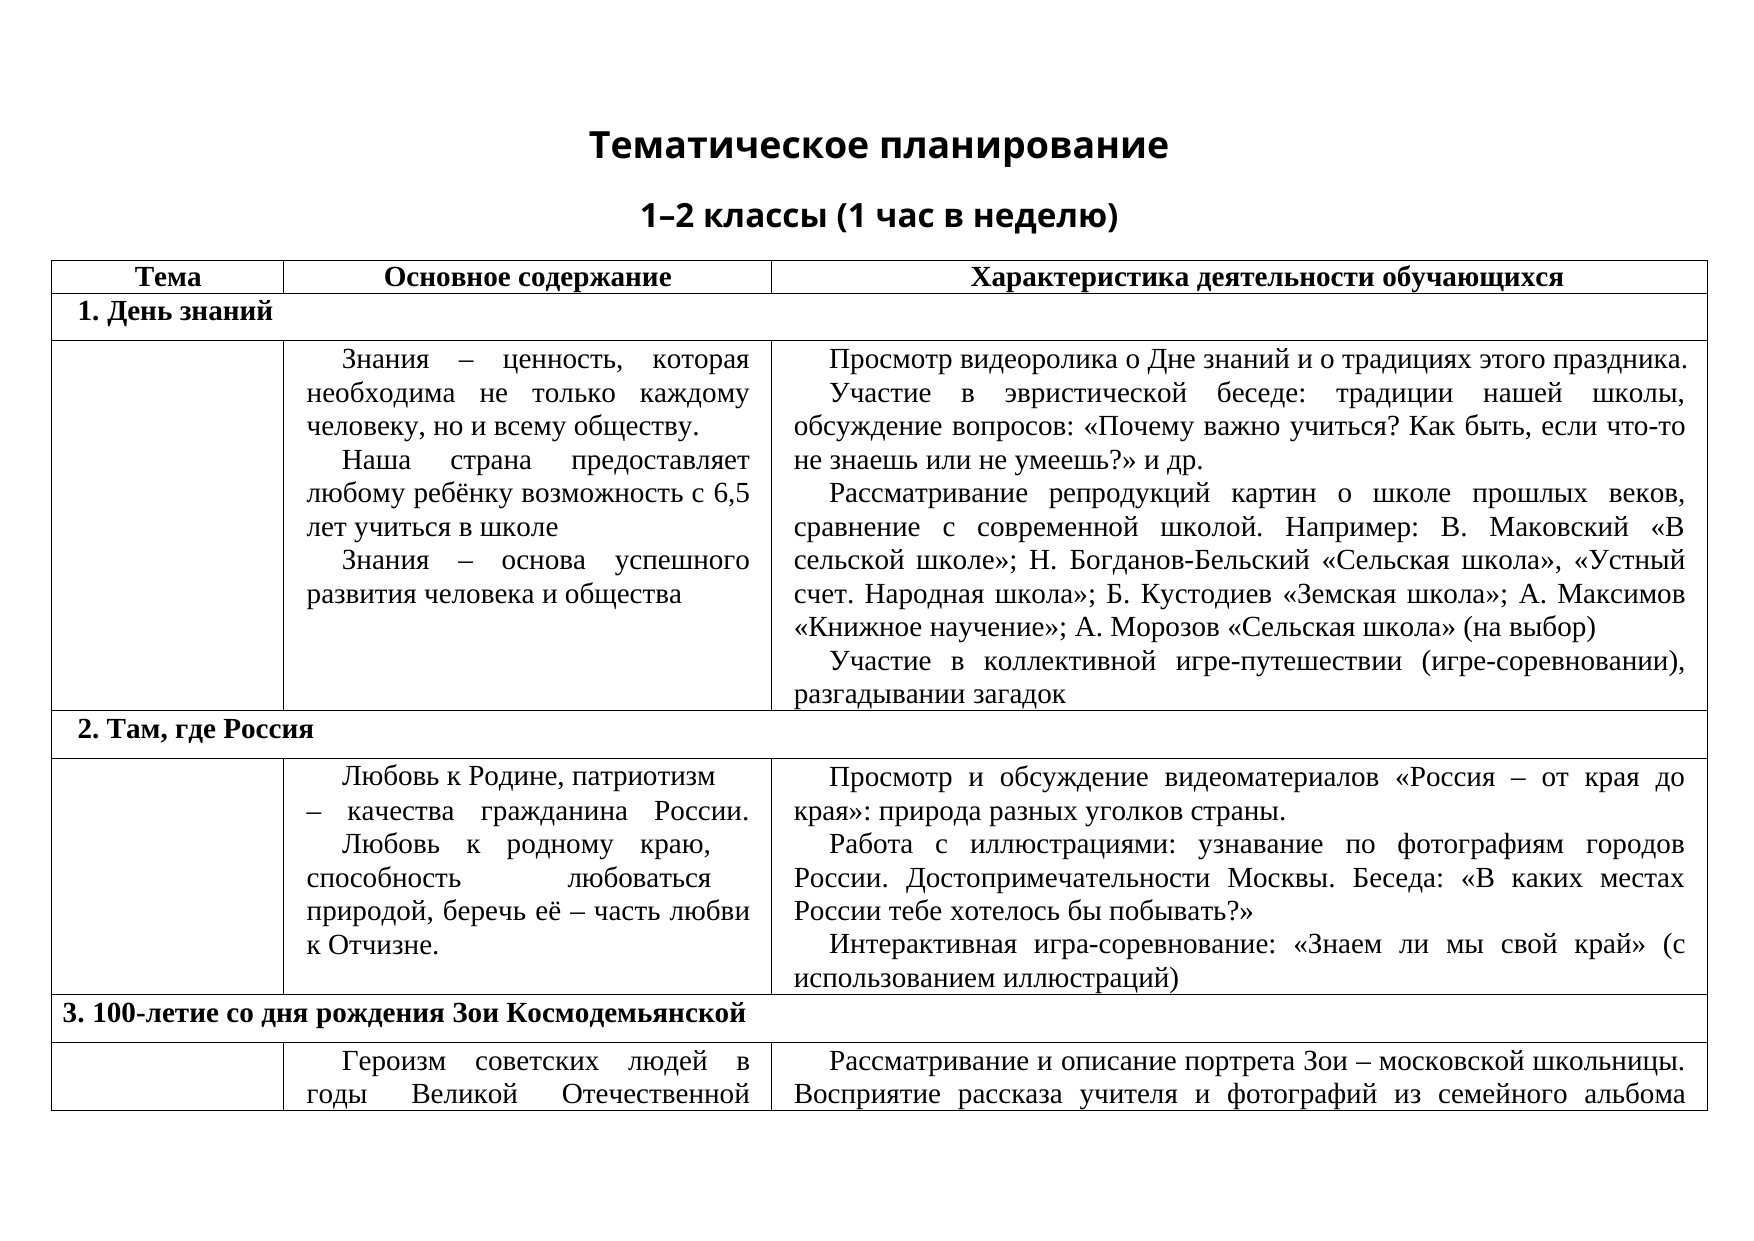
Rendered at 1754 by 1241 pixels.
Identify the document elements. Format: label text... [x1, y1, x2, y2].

table_cell Знания – ценность, которая необходима не только каждому человеку, но и всему обществу. Наша страна предоставляет любому ребёнку возможность с 6,5 лет учиться в школе Знания – основа успешного развития человека и общества [284, 341, 771, 710]
table_cell Любовь к Родине, патриотизм – качества гражданина России. Любовь к родному краю, способность любоваться природой, беречь её – часть любви к Отчизне. [284, 759, 771, 994]
table_cell 3. 100-летие со дня рождения Зои Космодемьянской [52, 995, 1707, 1042]
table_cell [284, 1043, 771, 1110]
table_cell Просмотр видеоролика о Дне знаний и о традициях этого праздника. Участие в эвристической беседе: традиции нашей школы, обсуждение вопросов: «Почему важно учиться? Как быть, если что-то не знаешь или не умеешь?» и др. Рассматривание репродукций картин о школе прошлых веков, сравнение с современной школой. Например: В. Маковский «В сельской школе»; Н. Богданов-Бельский «Сельская школа», «Устный счет. Народная школа»; Б. Кустодиев «Земская школа»; А. Максимов «Книжное научение»; А. Морозов «Сельская школа» (на выбор) Участие в коллективной игре-путешествии (игре-соревновании), разгадывании загадок [772, 341, 1707, 710]
table_cell 2. Там, где Россия [52, 711, 1707, 758]
table_header Характеристика деятельности обучающихся [772, 261, 1707, 292]
table_header Основное содержание [284, 261, 771, 292]
table_cell [52, 341, 283, 710]
table_header Тема [52, 261, 283, 292]
table_cell [52, 1043, 283, 1110]
text Тематическое планирование 1–2 классы (1 час в неделю) [62, 118, 1696, 237]
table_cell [772, 1043, 1707, 1110]
table_cell 1. День знаний [52, 294, 1707, 340]
table_cell Просмотр и обсуждение видеоматериалов «Россия – от края до края»: природа разных уголков страны. Работа с иллюстрациями: узнавание по фотографиям городов России. Достопримечательности Москвы. Беседа: «В каких местах России тебе хотелось бы побывать?» Интерактивная игра-соревнование: «Знаем ли мы свой край» (с использованием иллюстраций) [772, 759, 1707, 994]
table_cell [52, 759, 283, 994]
